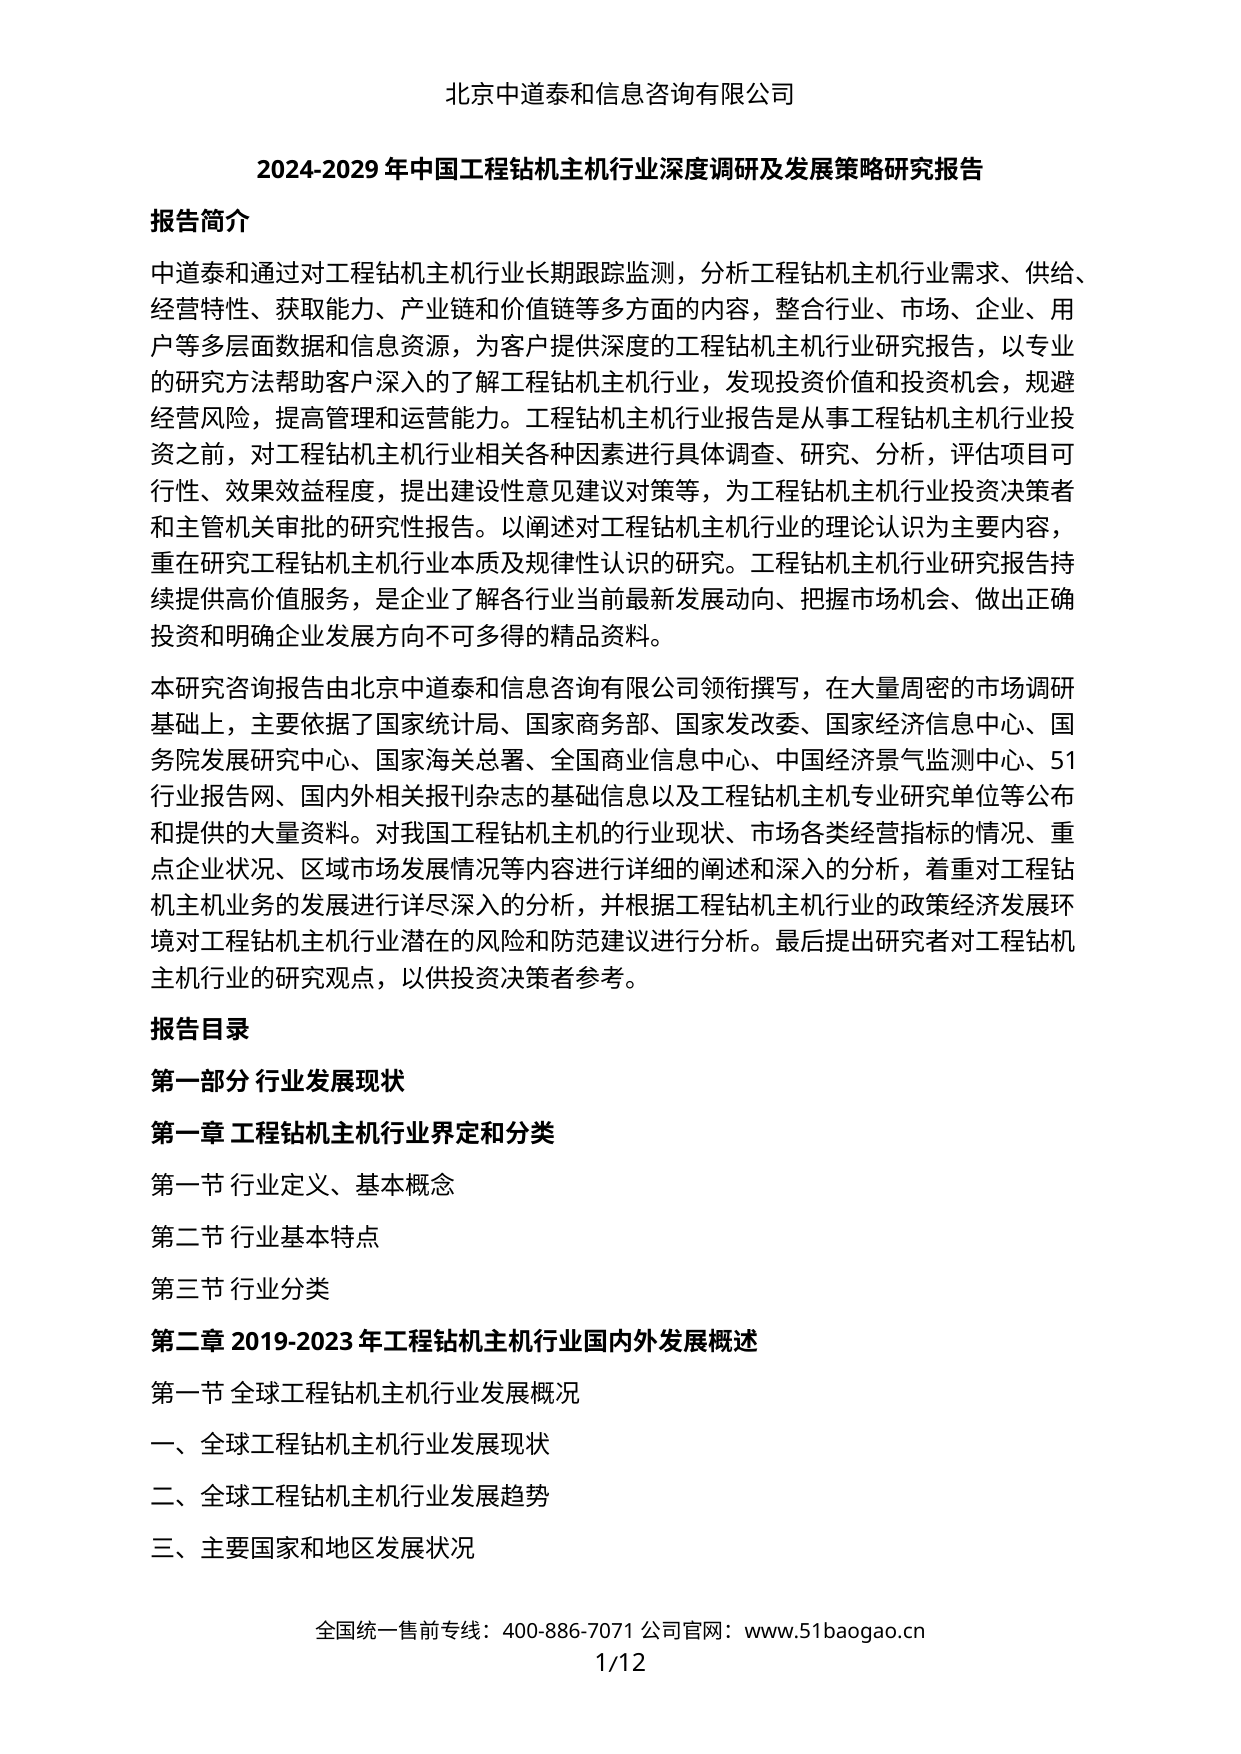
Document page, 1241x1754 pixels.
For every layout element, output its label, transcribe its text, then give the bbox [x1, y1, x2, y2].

text 第二节 行业基本特点 [150, 1217, 1090, 1254]
text 2024-2029年中国工程钻机主机行业深度调研及发展策略研究报告 [150, 150, 1090, 186]
text 第一章 工程钻机主机行业界定和分类 [150, 1114, 1090, 1150]
text 一、全球工程钻机主机行业发展现状 [150, 1425, 1090, 1461]
text 报告简介 [150, 202, 1090, 238]
text 第二章 2019-2023年工程钻机主机行业国内外发展概述 [150, 1321, 1090, 1357]
text 报告目录 [150, 1010, 1090, 1046]
text 第一节 全球工程钻机主机行业发展概况 [150, 1373, 1090, 1409]
text 二、全球工程钻机主机行业发展趋势 [150, 1477, 1090, 1513]
text 第一节 行业定义、基本概念 [150, 1166, 1090, 1202]
text 本研究咨询报告由北京中道泰和信息咨询有限公司领衔撰写，在大量周密的市场调研基础上，主要依据了国家统计局、国家商务部、国家发改委、国家经济信息中心、国务院发展研究中心、国家海关总署、全国商业信息中心、中国经济景气监测中心、51行业报告网、国内外相关报刊杂志的基础信息以及工程钻机主机专业研究单位等公布和提供的大量资料。对我国工程钻机主机的行业现状、市场各类经营指标的情况、重点企业状况、区域市场发展情况等内容进行详细的阐述和深入的分析，着重对工程钻机主机业务的发展进行详尽深入的分析，并根据工程钻机主机行业的政策经济发展环境对工程钻机主机行业潜在的风险和防范建议进行分析。最后提出研究者对工程钻机主机行业的研究观点，以供投资决策者参考。 [150, 668, 1090, 994]
text 三、主要国家和地区发展状况 [150, 1529, 1090, 1565]
text 中道泰和通过对工程钻机主机行业长期跟踪监测，分析工程钻机主机行业需求、供给、经营特性、获取能力、产业链和价值链等多方面的内容，整合行业、市场、企业、用户等多层面数据和信息资源，为客户提供深度的工程钻机主机行业研究报告，以专业的研究方法帮助客户深入的了解工程钻机主机行业，发现投资价值和投资机会，规避经营风险，提高管理和运营能力。工程钻机主机行业报告是从事工程钻机主机行业投资之前，对工程钻机主机行业相关各种因素进行具体调查、研究、分析，评估项目可行性、效果效益程度，提出建设性意见建议对策等，为工程钻机主机行业投资决策者和主管机关审批的研究性报告。以阐述对工程钻机主机行业的理论认识为主要内容，重在研究工程钻机主机行业本质及规律性认识的研究。工程钻机主机行业研究报告持续提供高价值服务，是企业了解各行业当前最新发展动向、把握市场机会、做出正确投资和明确企业发展方向不可多得的精品资料。 [150, 254, 1090, 652]
text 第一部分 行业发展现状 [150, 1062, 1090, 1098]
text 第三节 行业分类 [150, 1269, 1090, 1306]
